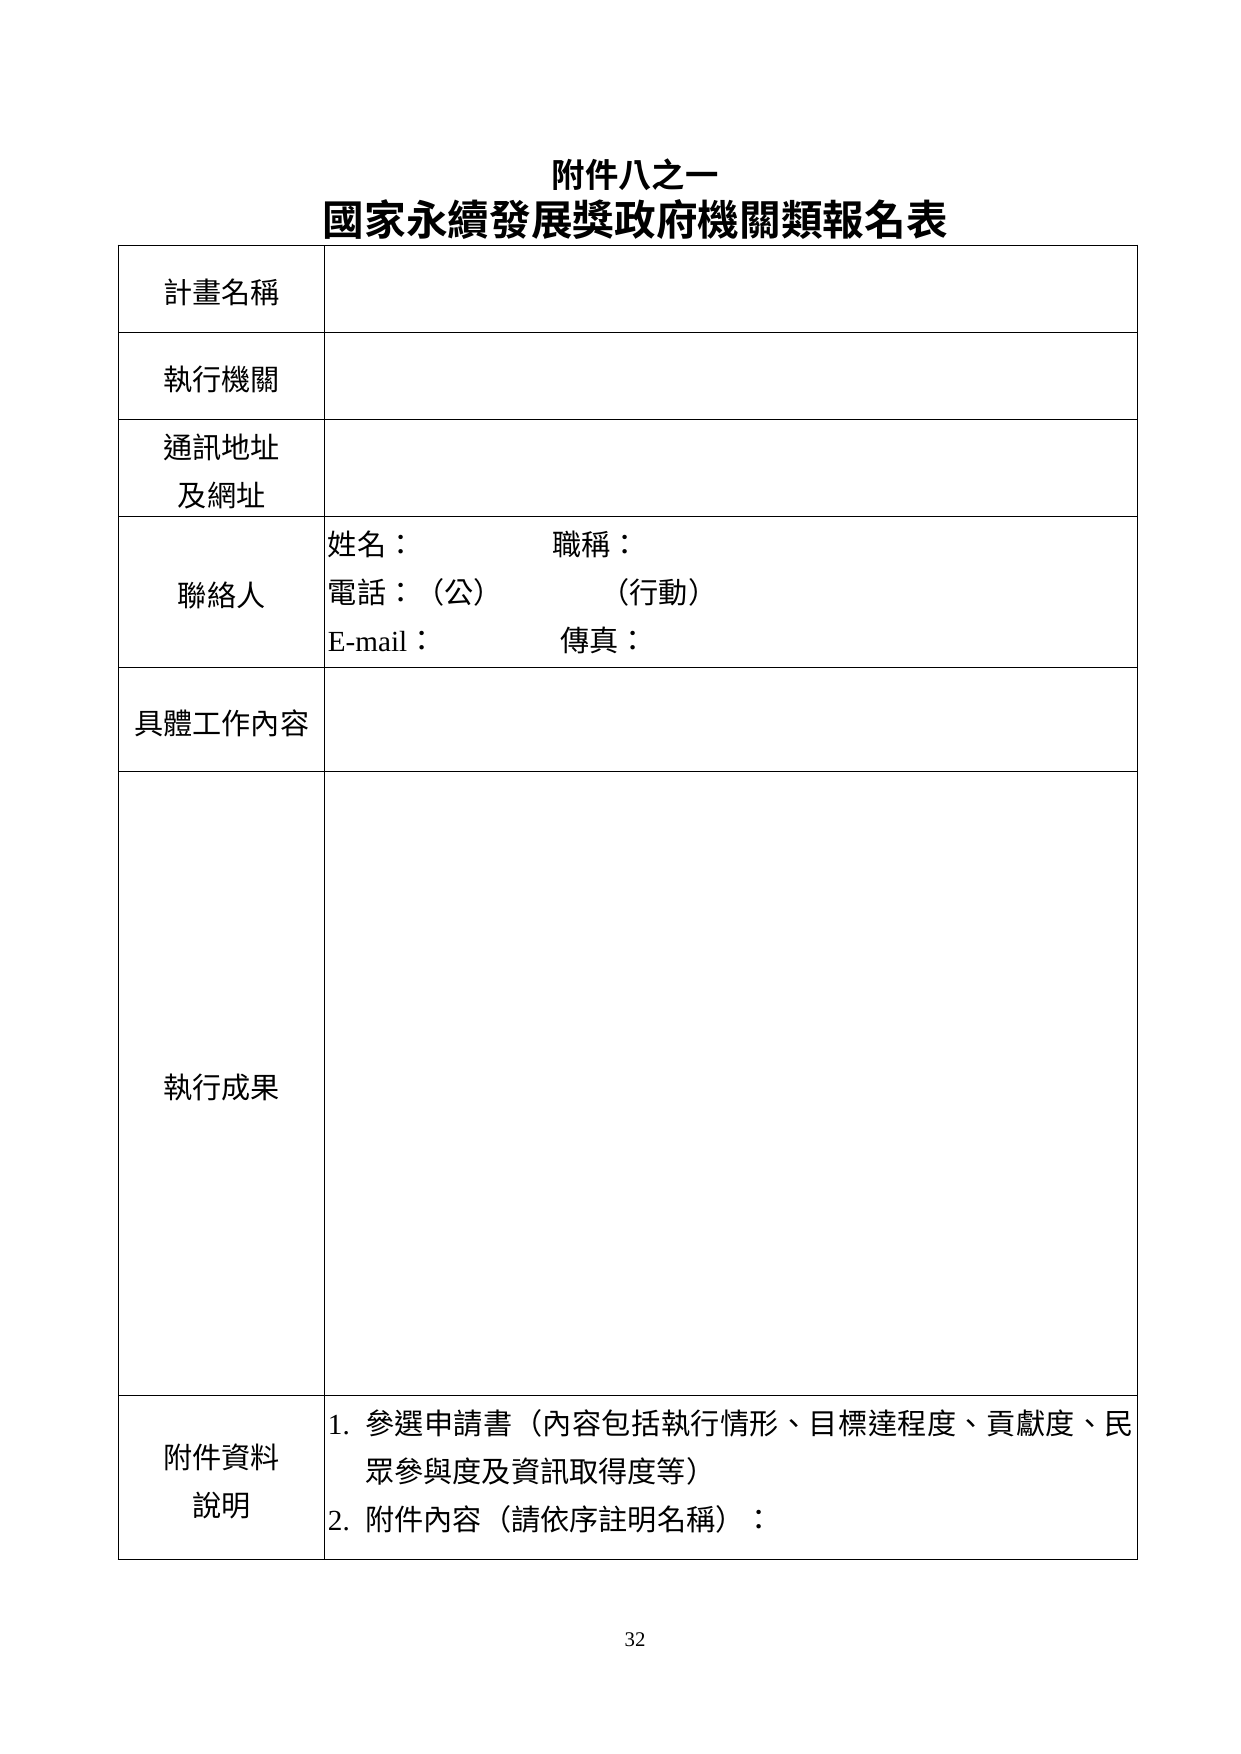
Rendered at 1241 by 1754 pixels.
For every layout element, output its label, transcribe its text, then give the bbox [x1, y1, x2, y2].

table_cell [325, 420, 1137, 516]
text 國家永續發展獎政府機關類報名表 [177, 197, 1092, 244]
table_cell 參選申請書（內容包括執行情形、目標達程度、貢獻度、民眾參與度及資訊取得度等） 附件內容（請依序註明名稱）： [325, 1396, 1137, 1559]
table_cell 具體工作內容 [119, 668, 324, 771]
table_cell [325, 668, 1137, 771]
table_cell 姓名： 職稱： 電話：（公） （行動） E-mail： 傳真： [325, 517, 1137, 667]
table_cell 執行機關 [119, 333, 324, 419]
table_cell 執行成果 [119, 772, 324, 1395]
table_cell 附件資料 說明 [119, 1396, 324, 1559]
table_header 計畫名稱 [119, 246, 324, 332]
table_cell 通訊地址 及網址 [119, 420, 324, 516]
text 附件八之一 [177, 149, 1092, 197]
table_cell 聯絡人 [119, 517, 324, 667]
table_cell [325, 333, 1137, 419]
table_header [325, 246, 1137, 332]
table_cell [325, 772, 1137, 1395]
